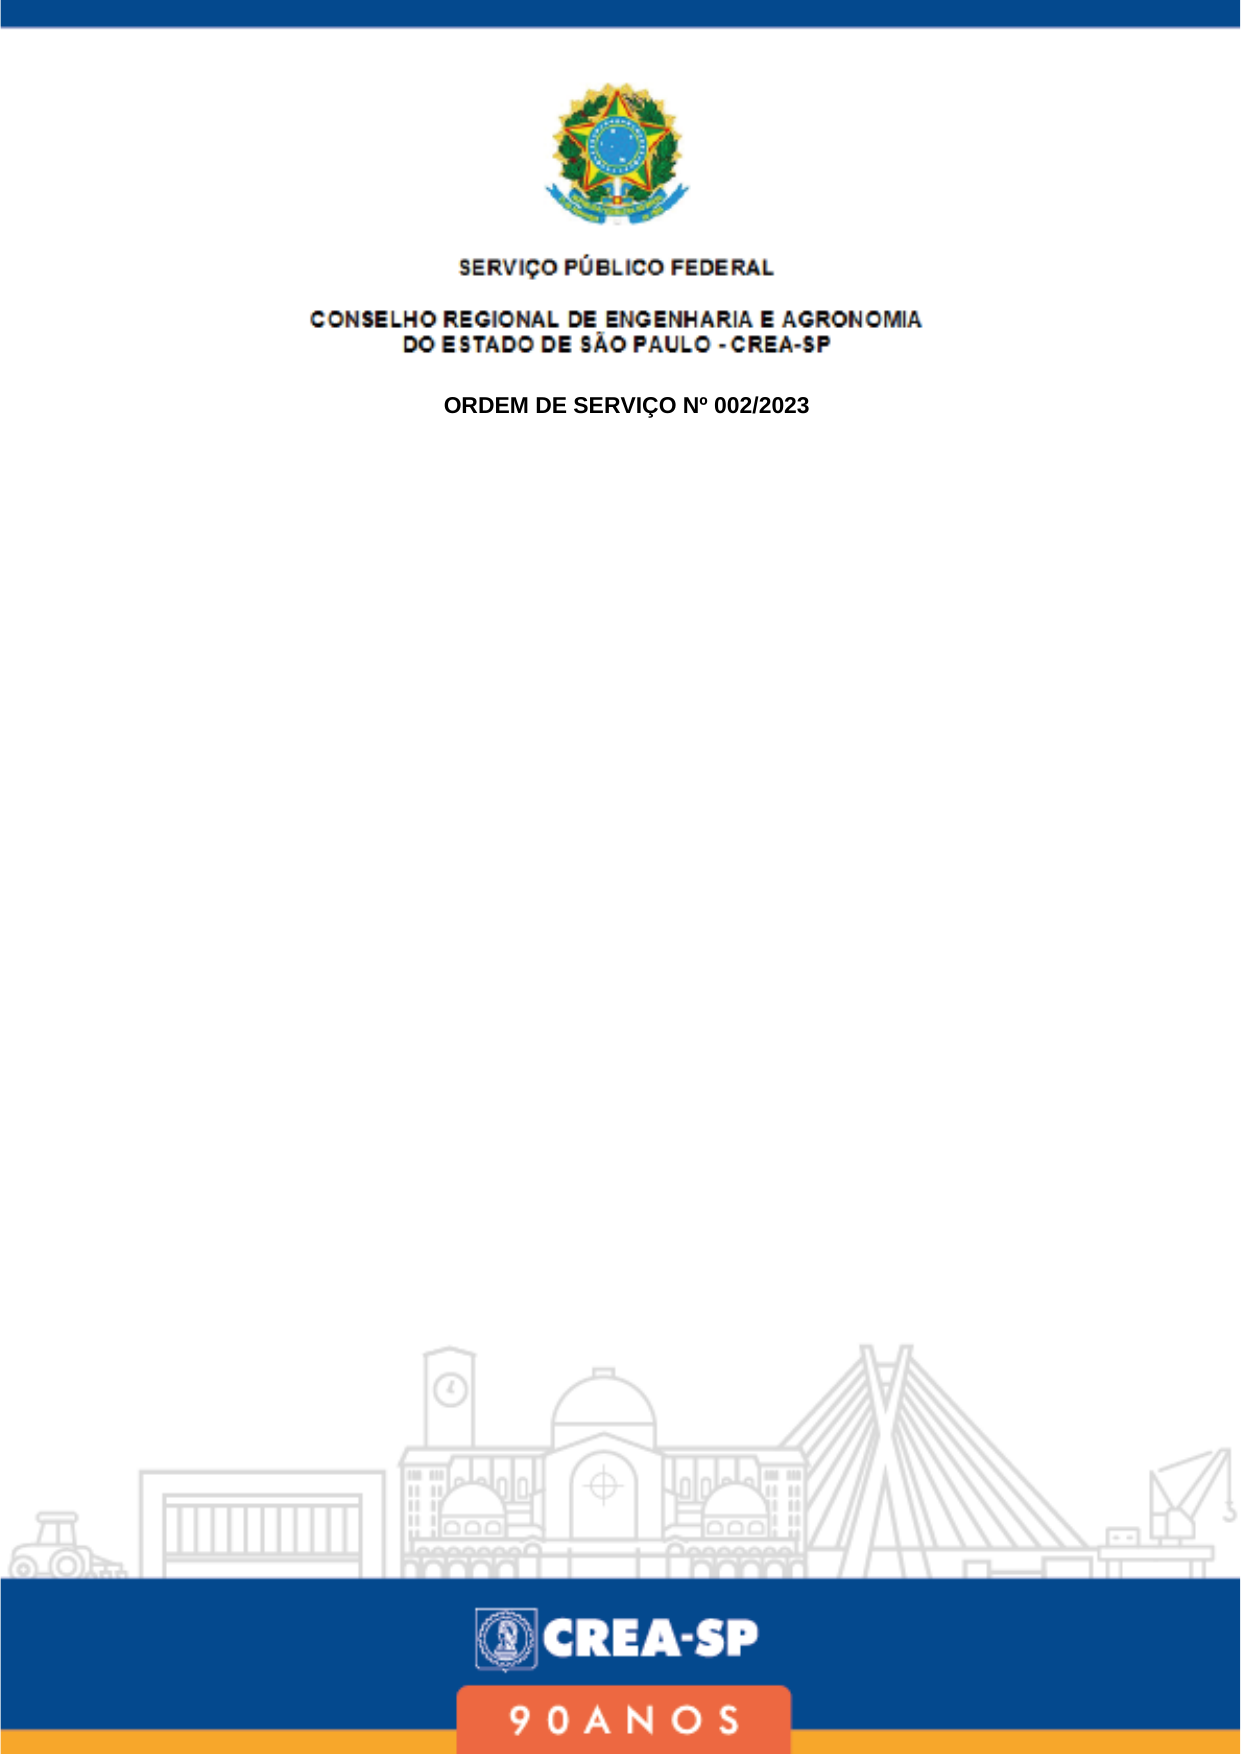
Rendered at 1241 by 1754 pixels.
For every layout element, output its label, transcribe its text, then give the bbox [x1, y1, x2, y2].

text ORDEM DE SERVIÇO Nº 002/2023 [177, 392, 1076, 418]
picture [0, 0, 1241, 1754]
